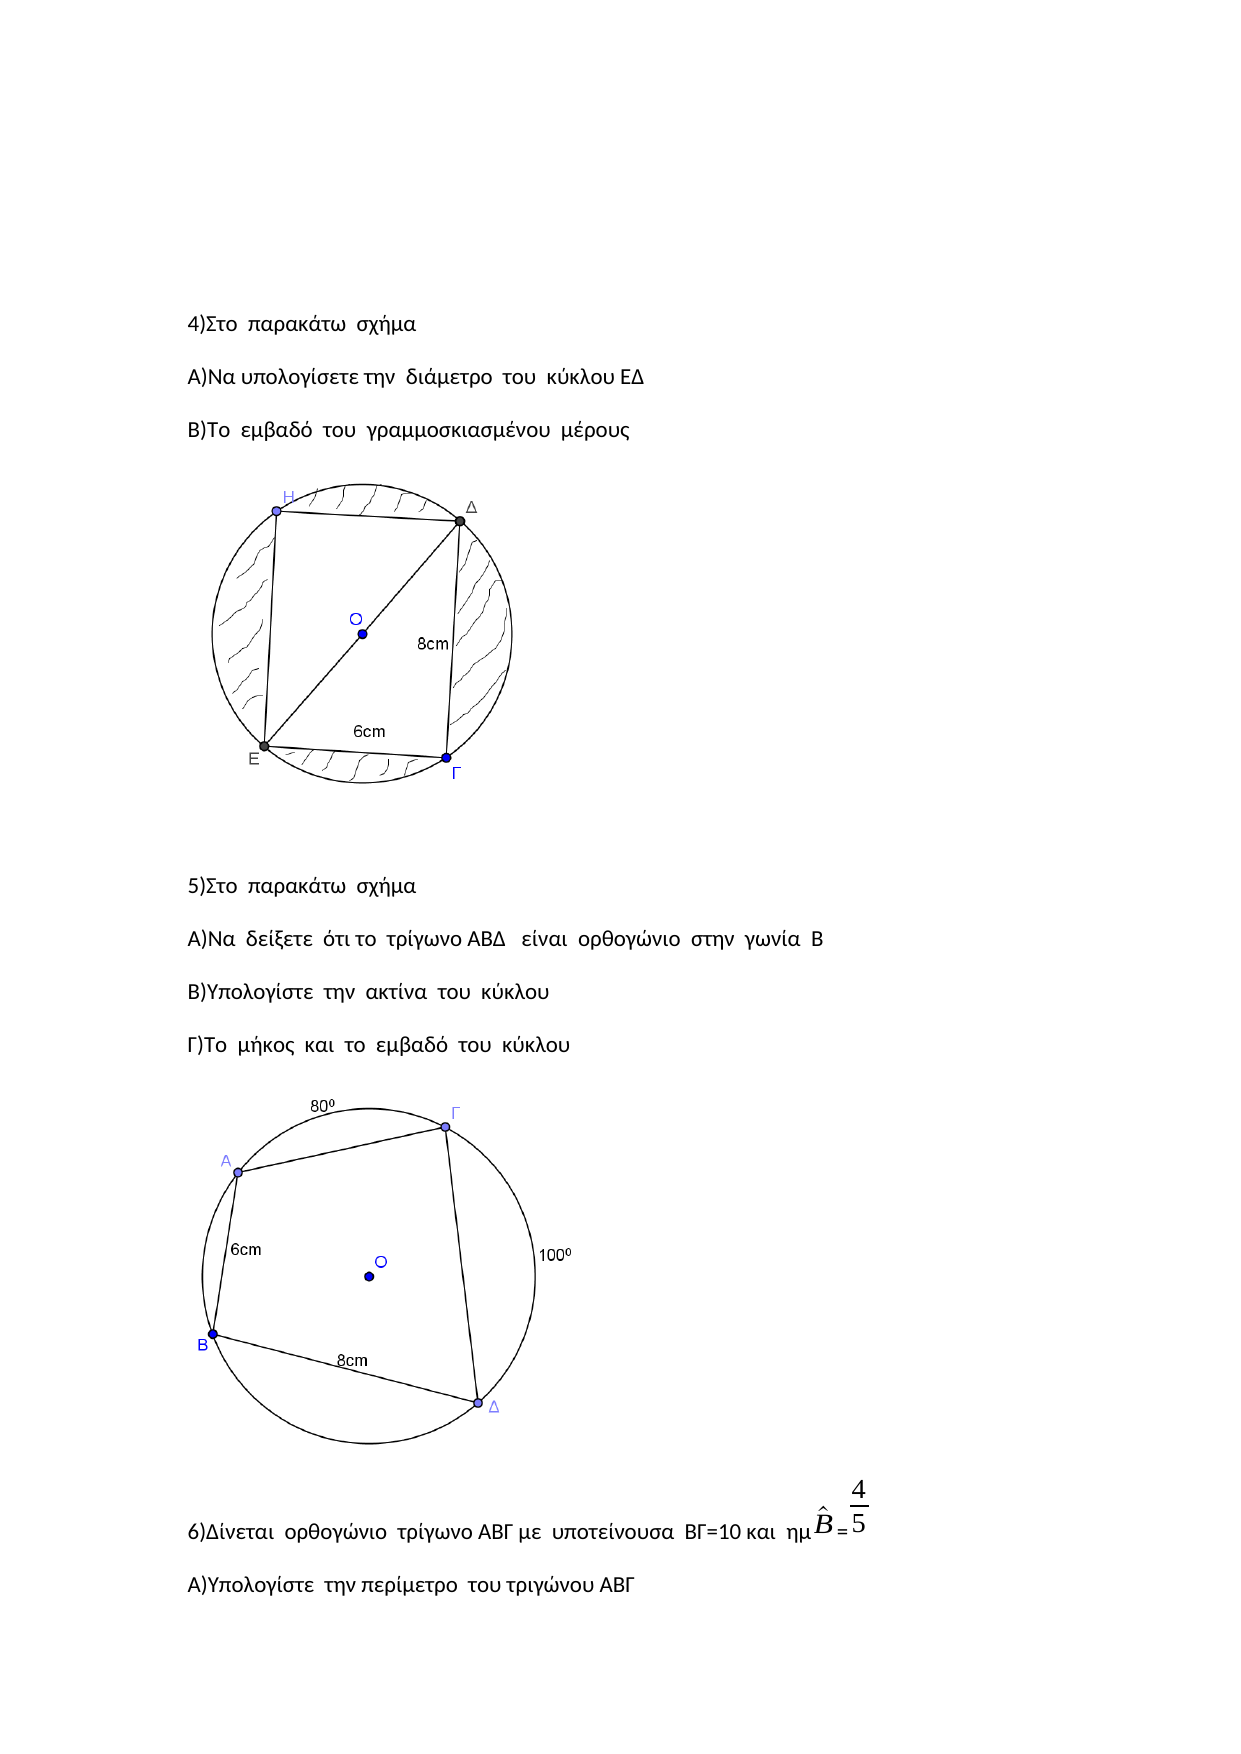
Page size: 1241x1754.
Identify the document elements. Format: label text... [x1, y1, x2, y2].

text Α)Να υπολογίσετε την διάμετρο του κύκλου ΕΔ [187, 362, 1053, 390]
text Γ)Το μήκος και το εμβαδό του κύκλου [187, 1030, 1053, 1058]
text Β)Υπολογίστε την ακτίνα του κύκλου [187, 977, 1053, 1005]
text 6)Δίνεται ορθογώνιο τρίγωνο ΑΒΓ με υποτείνουσα ΒΓ=10 και ημ= [187, 1474, 1053, 1545]
text 5)Στο παρακάτω σχήμα [187, 871, 1053, 899]
text Α)Υπολογίστε την περίμετρο του τριγώνου ΑΒΓ [187, 1570, 1053, 1598]
text 4)Στο παρακάτω σχήμα [187, 309, 1053, 337]
text Β)Το εμβαδό του γραμμοσκιασμένου μέρους [187, 415, 1053, 443]
text Α)Να δείξετε ότι το τρίγωνο ΑΒΔ είναι ορθογώνιο στην γωνία Β [187, 924, 1053, 952]
